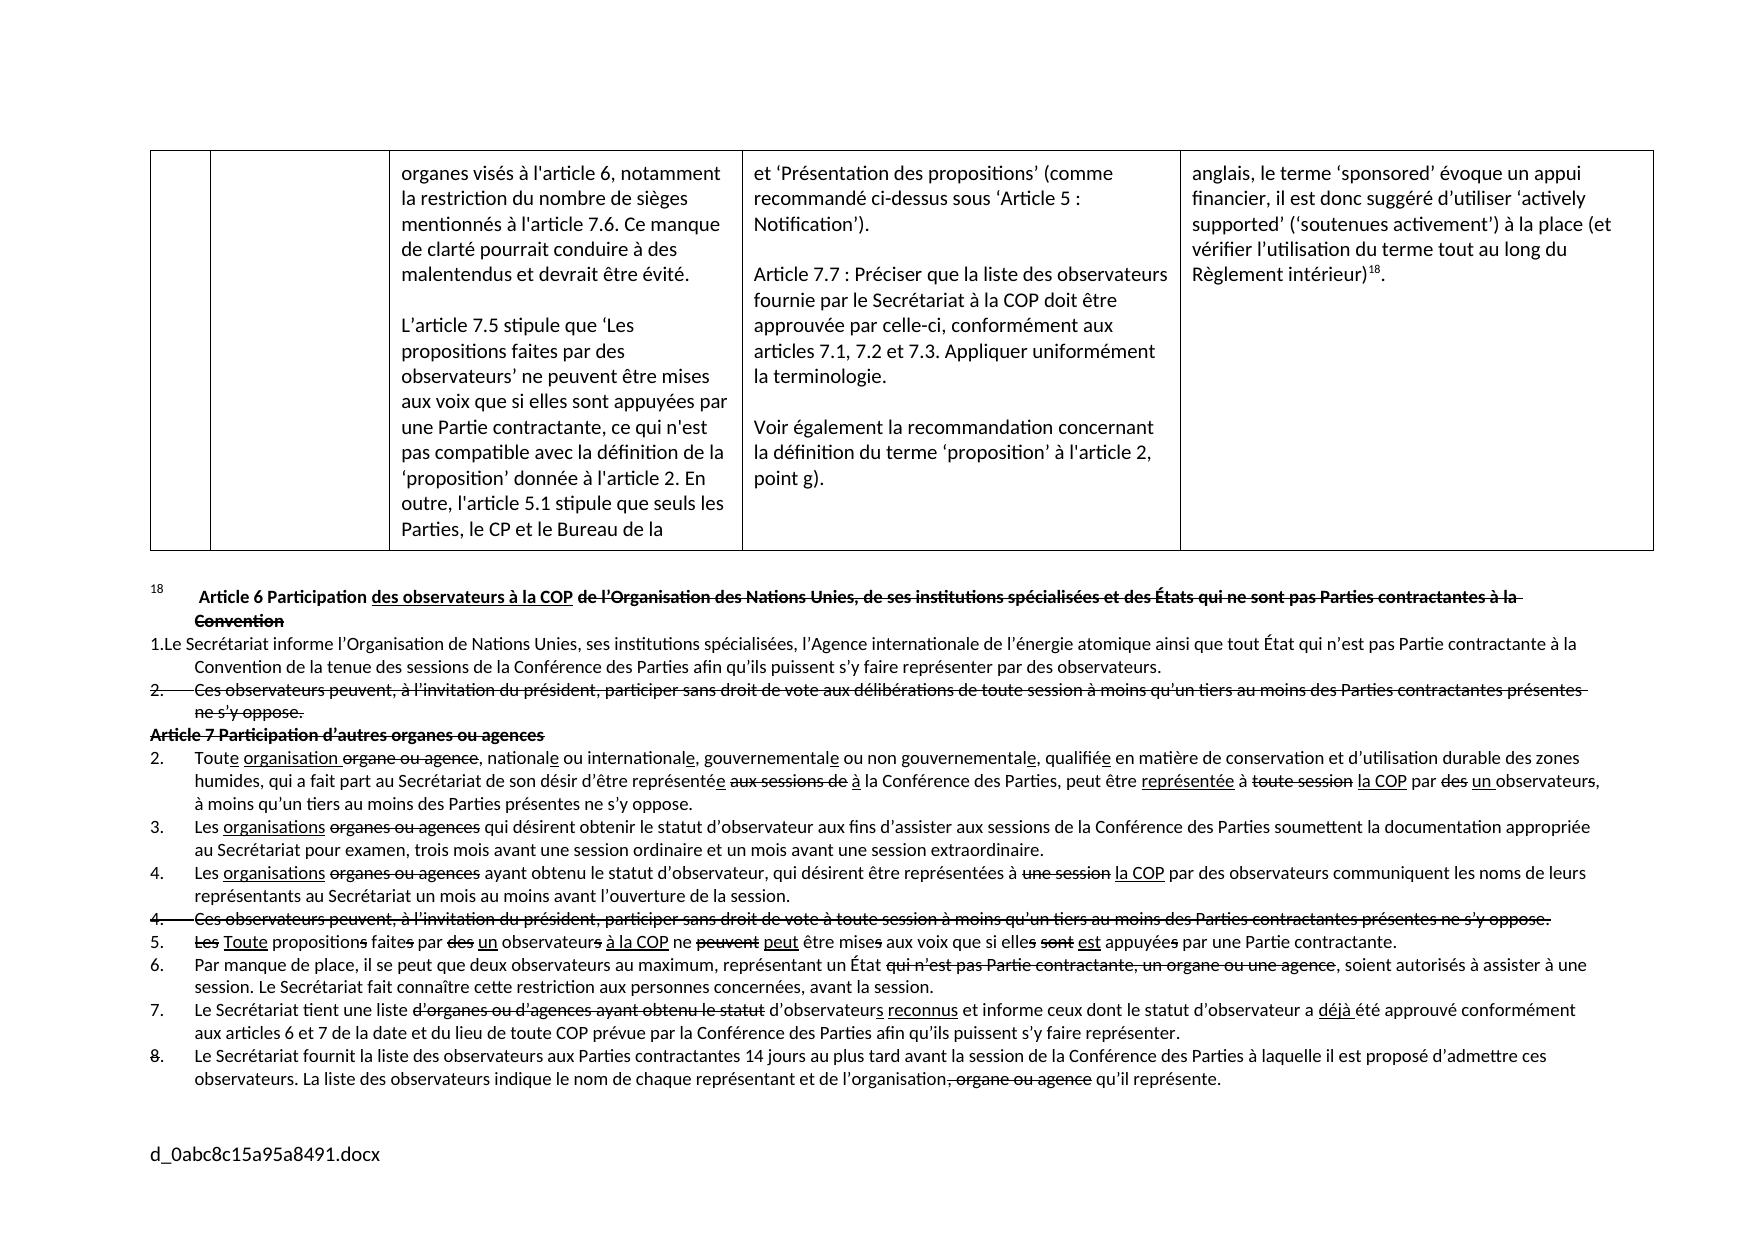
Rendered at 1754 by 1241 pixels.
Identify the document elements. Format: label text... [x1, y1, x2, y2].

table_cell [1181, 151, 1653, 550]
table_cell 8 [151, 151, 210, 550]
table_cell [390, 151, 742, 550]
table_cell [743, 151, 1180, 550]
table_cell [211, 151, 389, 550]
